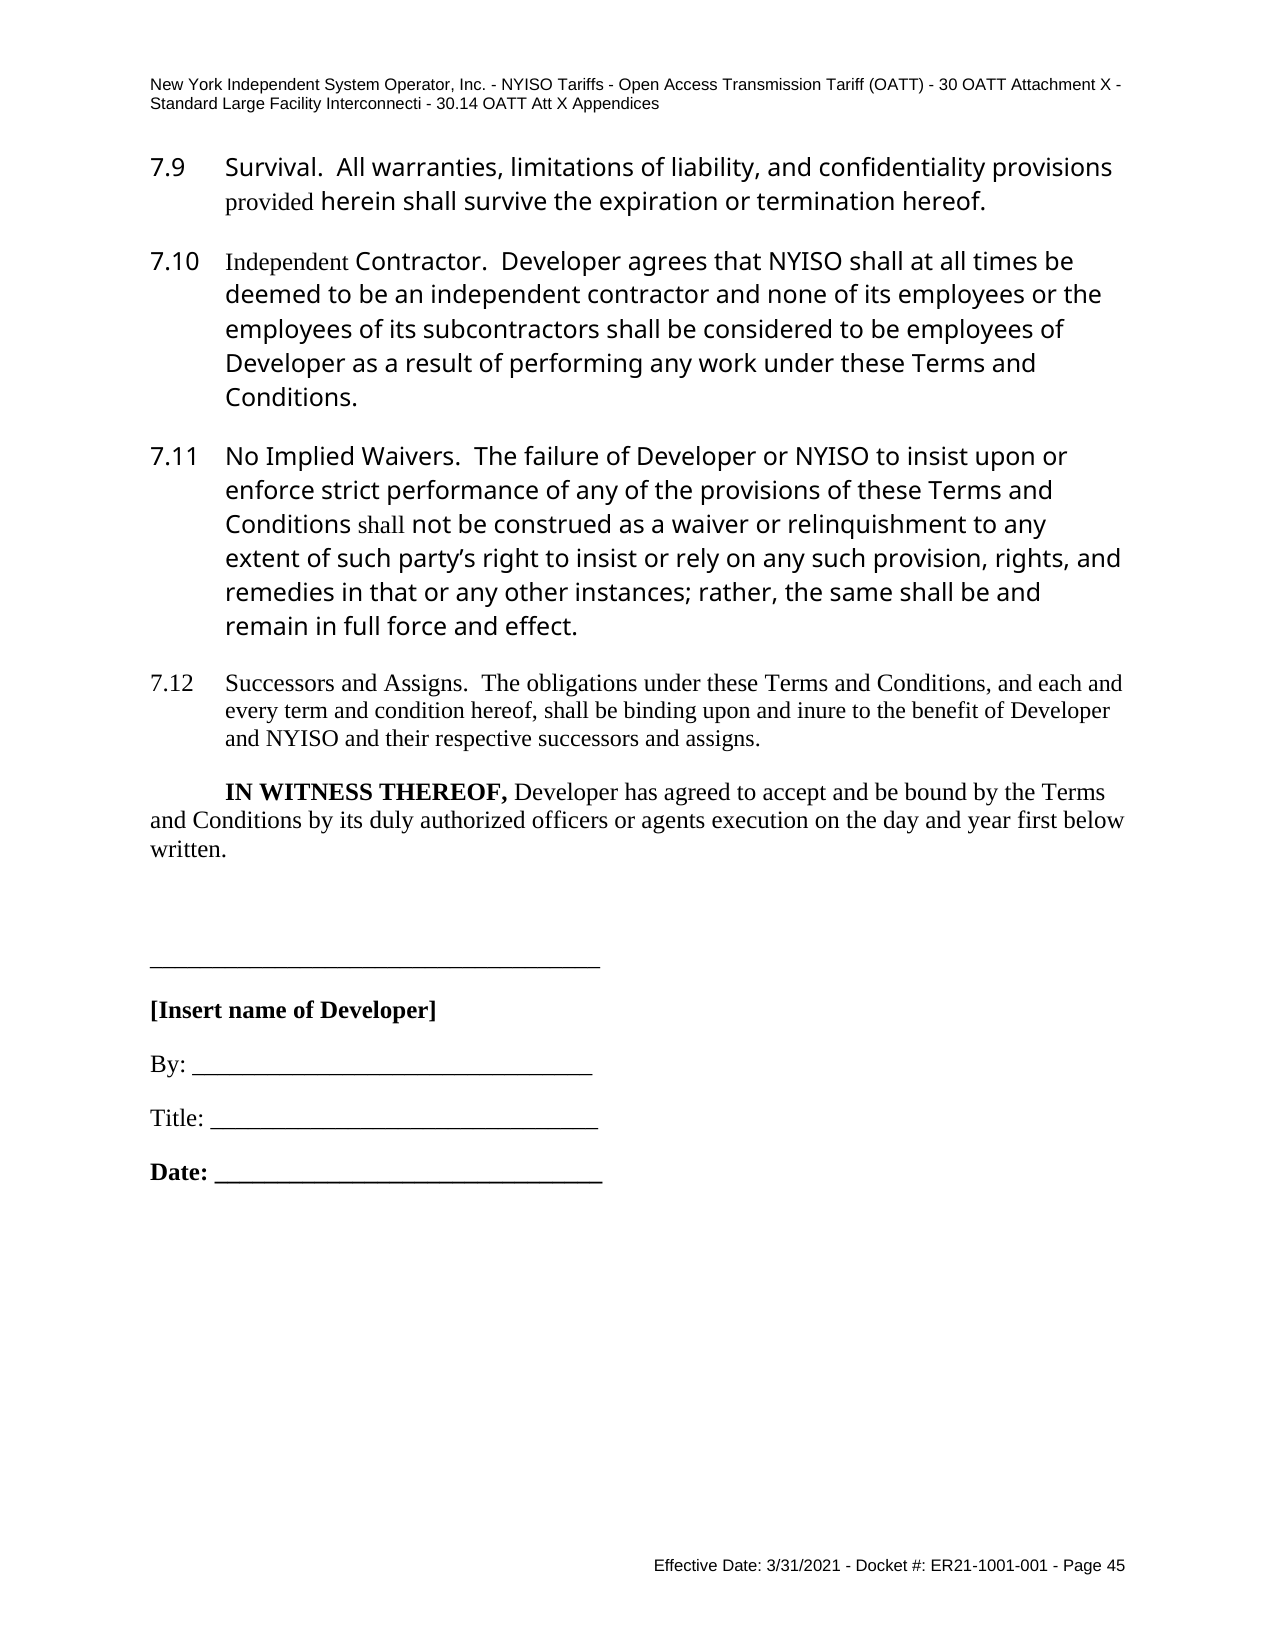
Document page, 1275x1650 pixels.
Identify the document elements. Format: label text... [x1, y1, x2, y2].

text ____________________________________ [150, 942, 1125, 971]
text By: ________________________________ [150, 1049, 1125, 1078]
text Title: _______________________________ [150, 1103, 1125, 1132]
text Date: _______________________________ [150, 1157, 1125, 1186]
text [Insert name of Developer] [150, 996, 1125, 1024]
text 7.9 Survival. All warranties, limitations of liability, and confidentiality provisions provided herein shall survive the expiration or termination hereof. [150, 150, 1125, 218]
text IN WITNESS THEREOF, Developer has agreed to accept and be bound by the Terms and Conditions by its duly authorized officers or agents execution on the day and year first below written. [150, 777, 1125, 863]
text 7.10 Independent Contractor. Developer agrees that NYISO shall at all times be deemed to be an independent contractor and none of its employees or the employees of its subcontractors shall be considered to be employees of Developer as a result of performing any work under these Terms and Conditions. [150, 243, 1125, 413]
text 7.11 No Implied Waivers. The failure of Developer or NYISO to insist upon or enforce strict performance of any of the provisions of these Terms and Conditions shall not be construed as a waiver or relinquishment to any extent of such party’s right to insist or rely on any such provision, rights, and remedies in that or any other instances; rather, the same shall be and remain in full force and effect. [150, 438, 1125, 643]
text 7.12 Successors and Assigns. The obligations under these Terms and Conditions, and each and every term and condition hereof, shall be binding upon and inure to the benefit of Developer and NYISO and their respective successors and assigns. [150, 668, 1125, 752]
